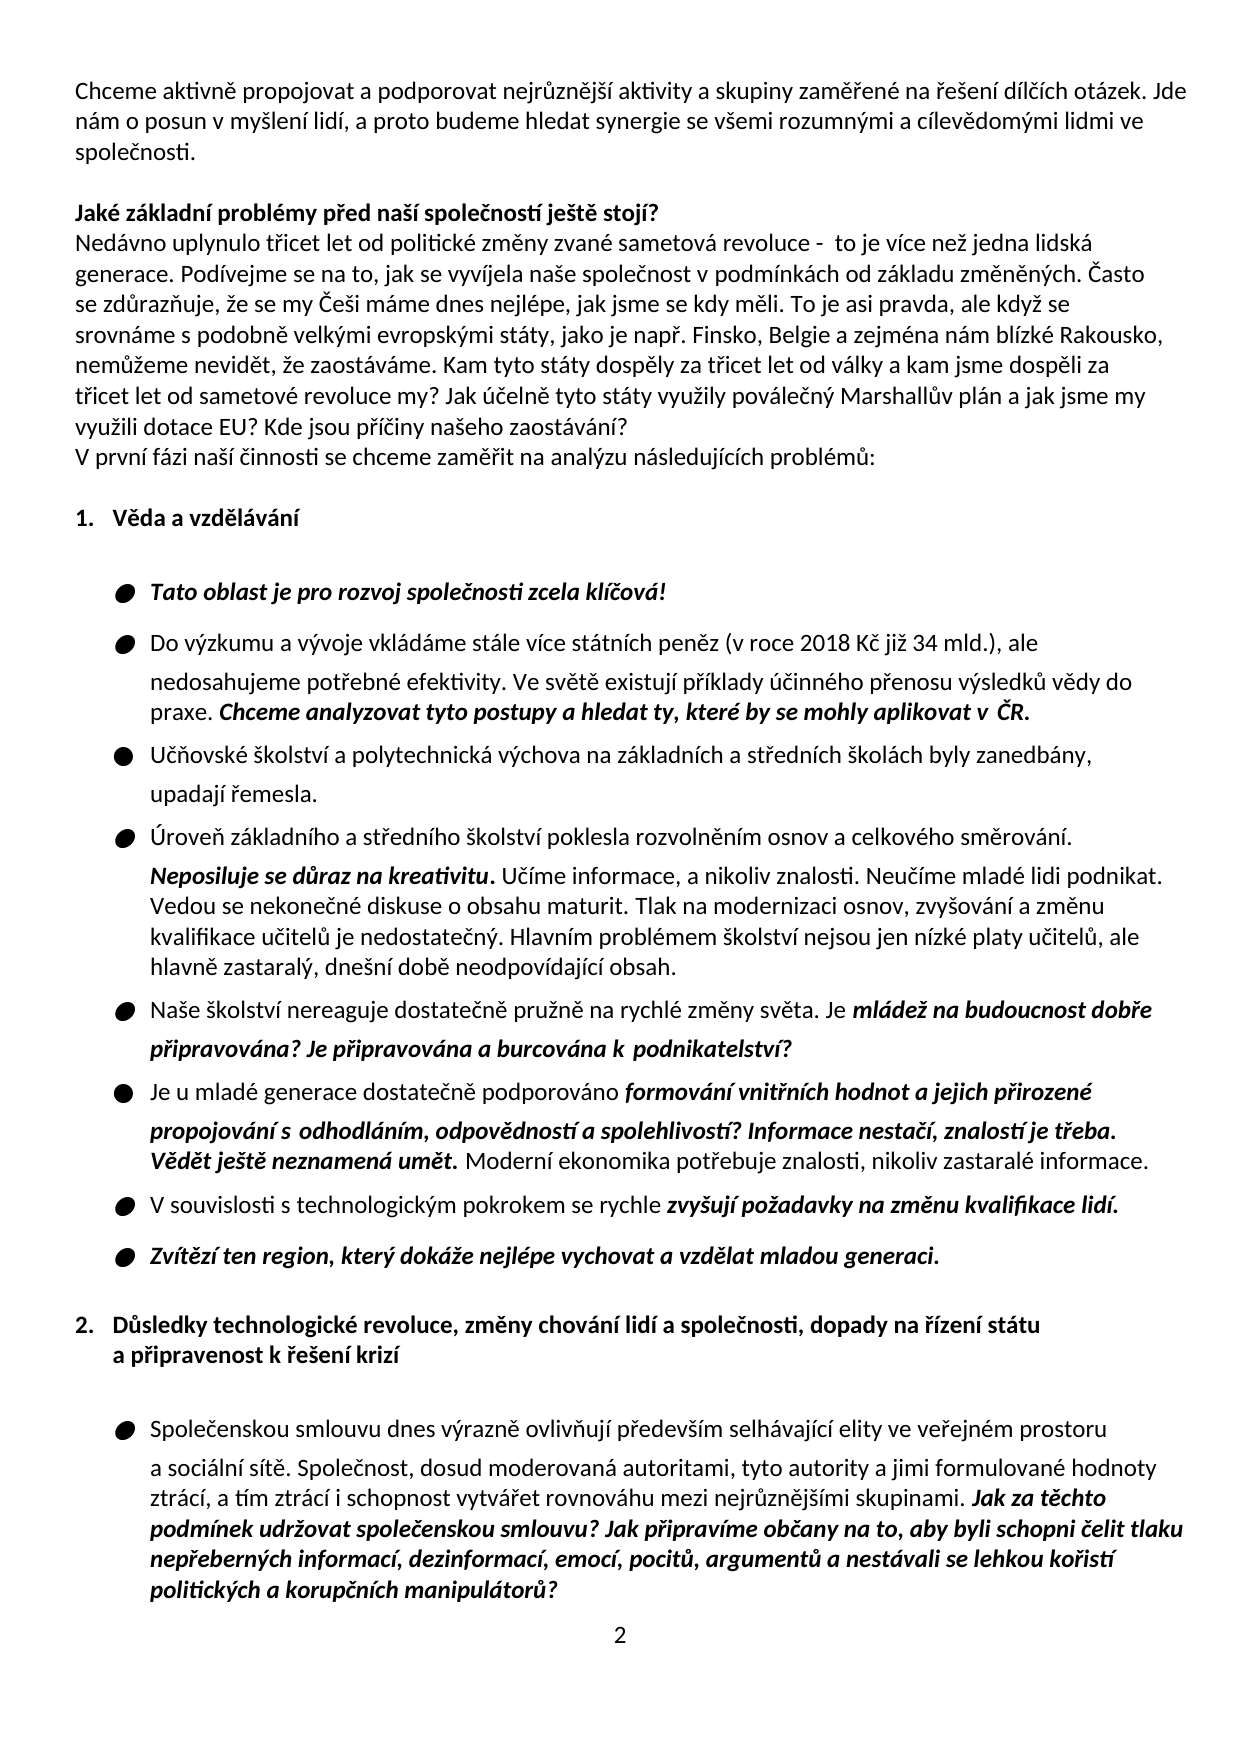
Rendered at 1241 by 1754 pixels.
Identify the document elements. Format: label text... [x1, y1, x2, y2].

text Jaké základní problémy před naší společností ještě stojí? [75, 197, 1195, 228]
list Naše školství nereaguje dostatečně pružně na rychlé změny světa. Je mládež na budoucnost dobře připravována? Je připravována a burcována k podnikatelství? [112, 982, 1165, 1064]
list V souvislosti s technologickým pokrokem se rychle zvyšují požadavky na změnu kvalifikace lidí. [112, 1176, 1165, 1227]
list Do výzkumu a vývoje vkládáme stále více státních peněz (v roce 2018 Kč již 34 mld.), ale nedosahujeme potřebné efektivity. Ve světě existují příklady účinného přenosu výsledků vědy do praxe. Chceme analyzovat tyto postupy a hledat ty, které by se mohly aplikovat v ČR. [112, 614, 1165, 727]
list Zvítězí ten region, který dokáže nejlépe vychovat a vzdělat mladou generaci. [112, 1227, 1165, 1278]
list Důsledky technologické revoluce, změny chování lidí a společnosti, dopady na řízení státu a připravenost k řešení krizí [75, 1309, 1165, 1370]
list Úroveň základního a středního školství poklesla rozvolněním osnov a celkového směrování. Neposiluje se důraz na kreativitu. Učíme informace, a nikoliv znalosti. Neučíme mladé lidi podnikat. Vedou se nekonečné diskuse o obsahu maturit. Tlak na modernizaci osnov, zvyšování a změnu kvalifikace učitelů je nedostatečný. Hlavním problémem školství nejsou jen nízké platy učitelů, ale hlavně zastaralý, dnešní době neodpovídající obsah. [112, 809, 1165, 982]
list Tato oblast je pro rozvoj společnosti zcela klíčová! [112, 563, 1165, 614]
list Věda a vzdělávání [75, 502, 1165, 533]
list Učňovské školství a polytechnická výchova na základních a středních školách byly zanedbány, upadají řemesla. [112, 727, 1165, 809]
text V první fázi naší činnosti se chceme zaměřit na analýzu následujících problémů: [75, 441, 1165, 472]
text Chceme aktivně propojovat a podporovat nejrůznější aktivity a skupiny zaměřené na řešení dílčích otázek. Jde nám o posun v myšlení lidí, a proto budeme hledat synergie se všemi rozumnými a cílevědomými lidmi ve společnosti. [75, 75, 1195, 167]
list Je u mladé generace dostatečně podporováno formování vnitřních hodnot a jejich přirozené propojování s odhodláním, odpovědností a spolehlivostí? Informace nestačí, znalostí je třeba. Vědět ještě neznamená umět. Moderní ekonomika potřebuje znalosti, nikoliv zastaralé informace. [112, 1064, 1165, 1176]
list Společenskou smlouvu dnes výrazně ovlivňují především selhávající elity ve veřejném prostoru a sociální sítě. Společnost, dosud moderovaná autoritami, tyto autority a jimi formulované hodnoty ztrácí, a tím ztrácí i schopnost vytvářet rovnováhu mezi nejrůznějšími skupinami. Jak za těchto podmínek udržovat společenskou smlouvu? Jak připravíme občany na to, aby byli schopni čelit tlaku nepřeberných informací, dezinformací, emocí, pocitů, argumentů a nestávali se lehkou kořistí politických a korupčních manipulátorů? [112, 1401, 1195, 1604]
text Nedávno uplynulo třicet let od politické změny zvané sametová revoluce - to je více než jedna lidská generace. Podívejme se na to, jak se vyvíjela naše společnost v podmínkách od základu změněných. Často se zdůrazňuje, že se my Češi máme dnes nejlépe, jak jsme se kdy měli. To je asi pravda, ale když se srovnáme s podobně velkými evropskými státy, jako je např. Finsko, Belgie a zejména nám blízké Rakousko, nemůžeme nevidět, že zaostáváme. Kam tyto státy dospěly za třicet let od války a kam jsme dospěli za třicet let od sametové revoluce my? Jak účelně tyto státy využily poválečný Marshallův plán a jak jsme my využili dotace EU? Kde jsou příčiny našeho zaostávání? [75, 228, 1165, 441]
